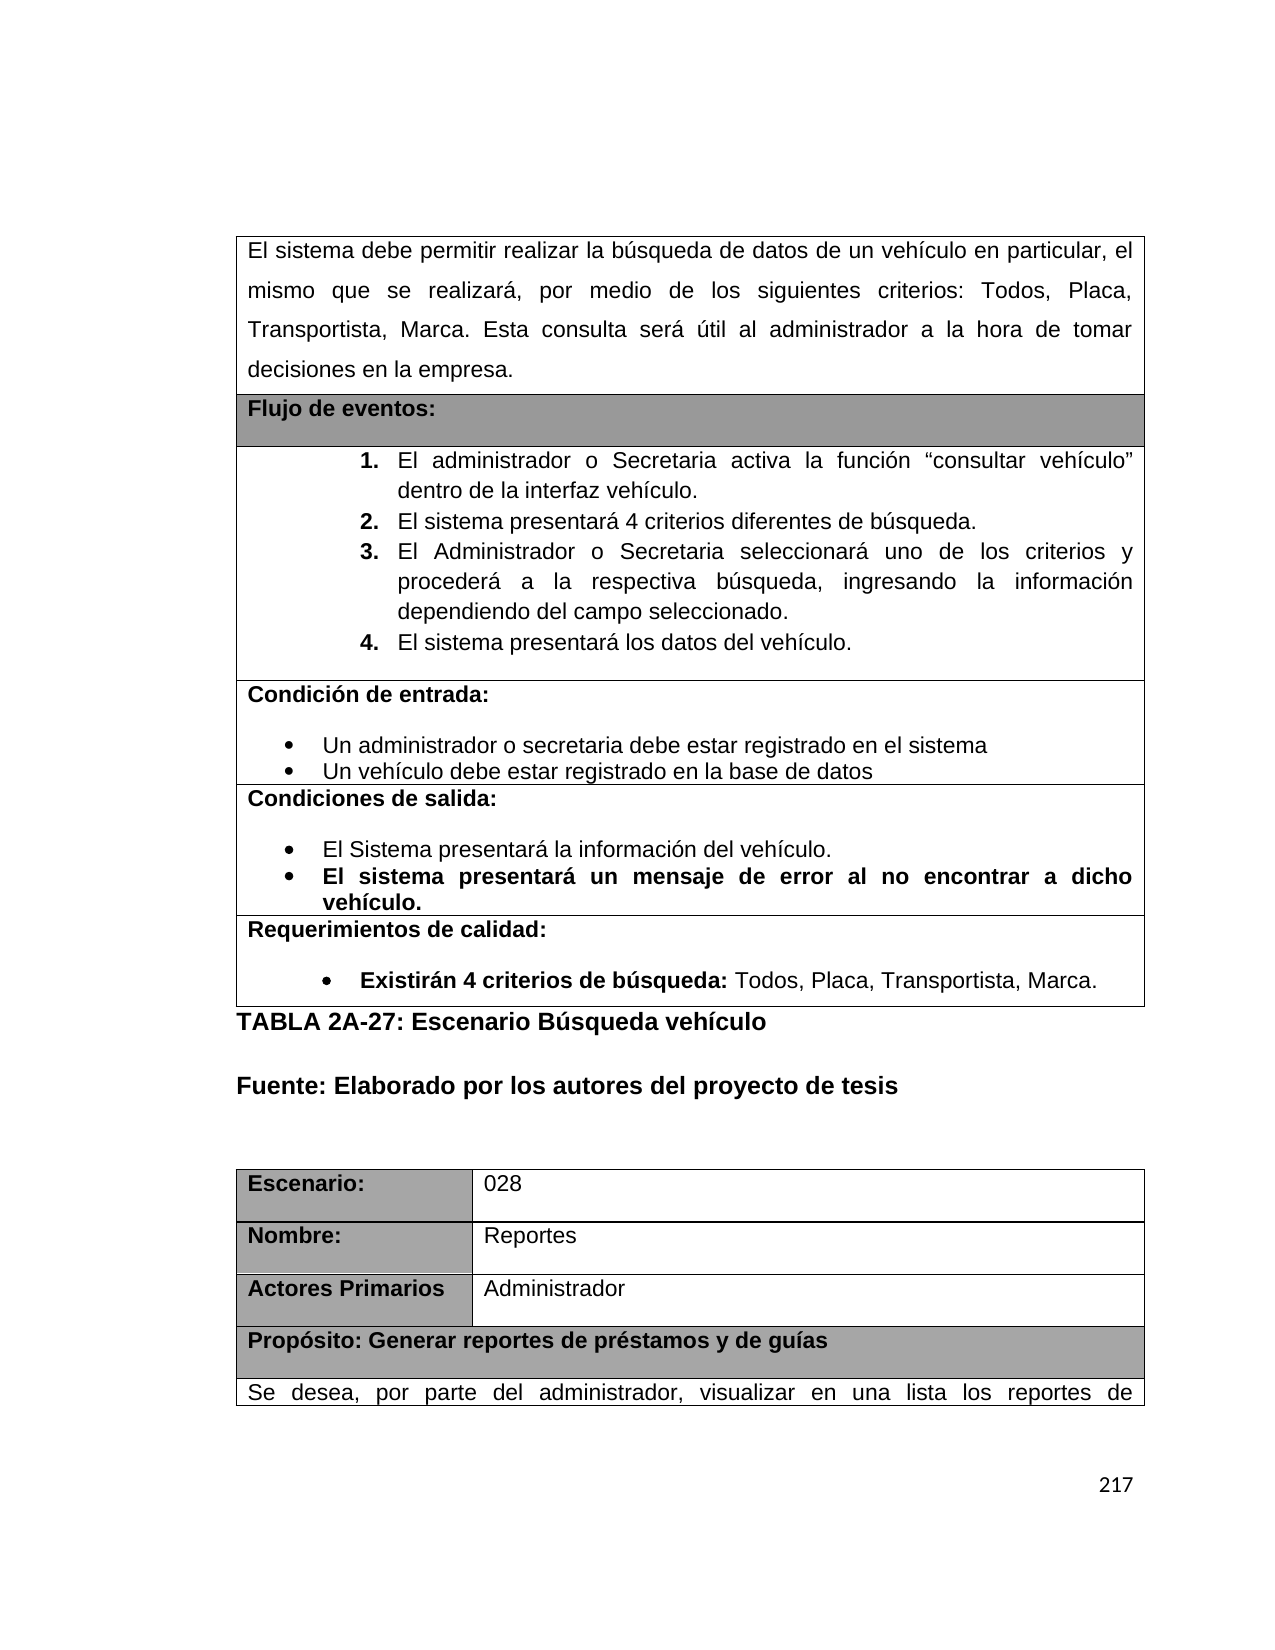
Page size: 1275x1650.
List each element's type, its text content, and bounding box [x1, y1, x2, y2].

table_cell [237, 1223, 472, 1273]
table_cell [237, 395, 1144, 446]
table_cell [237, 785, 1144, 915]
text TABLA 2A-27: Escenario Búsqueda vehículo [236, 1007, 1133, 1036]
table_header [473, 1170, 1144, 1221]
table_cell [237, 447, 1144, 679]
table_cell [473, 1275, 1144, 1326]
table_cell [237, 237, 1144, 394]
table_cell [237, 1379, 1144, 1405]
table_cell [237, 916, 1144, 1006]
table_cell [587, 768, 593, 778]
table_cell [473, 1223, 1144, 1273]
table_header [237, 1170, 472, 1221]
text Fuente: Elaborado por los autores del proyecto de tesis [236, 1071, 1133, 1099]
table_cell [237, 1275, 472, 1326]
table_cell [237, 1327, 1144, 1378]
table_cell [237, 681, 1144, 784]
